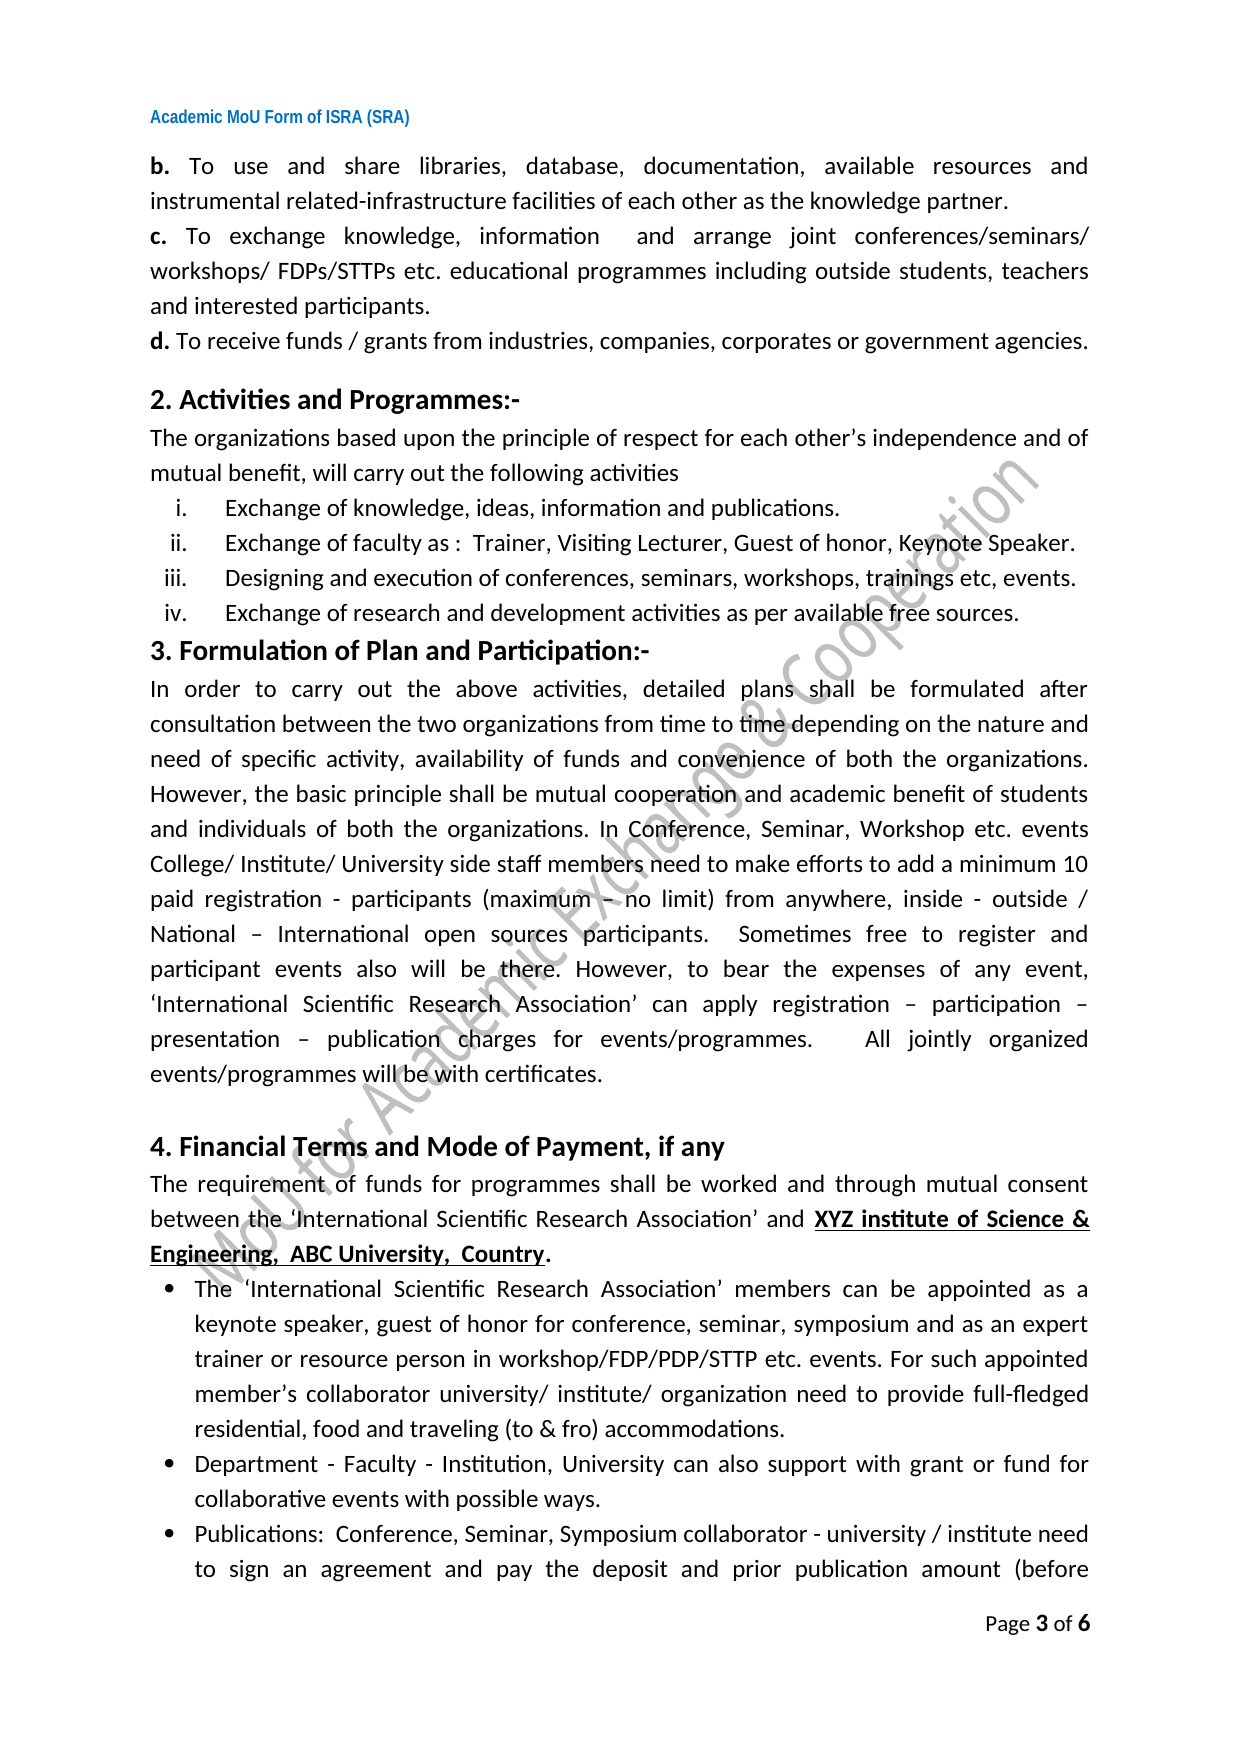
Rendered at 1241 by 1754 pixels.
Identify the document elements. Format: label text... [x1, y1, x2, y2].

list Exchange of research and development activities as per available free sources. [187, 597, 1090, 627]
list The ‘International Scientific Research Association’ members can be appointed as a keynote speaker, guest of honor for conference, seminar, symposium and as an expert trainer or resource person in workshop/FDP/PDP/STTP etc. events. For such appointed member’s collaborator university/ institute/ organization need to provide full-fledged residential, food and traveling (to & fro) accommodations. [165, 1274, 1090, 1444]
list Department - Faculty - Institution, University can also support with grant or fund for collaborative events with possible ways. [165, 1449, 1090, 1514]
list Exchange of faculty as : Trainer, Visiting Lecturer, Guest of honor, Keynote Speaker. [187, 527, 1090, 557]
text b. To use and share libraries, database, documentation, available resources and instrumental related-infrastructure facilities of each other as the knowledge partner. [150, 150, 1090, 216]
list 2. Activities and Programmes:- [150, 381, 1090, 416]
text The requirement of funds for programmes shall be worked and through mutual consent between the ‘International Scientific Research Association’ and XYZ institute of Science & Engineering, ABC University, Country. [150, 1169, 1090, 1269]
list 4. Financial Terms and Mode of Payment, if any [150, 1128, 1090, 1163]
list 3. Formulation of Plan and Participation:- [150, 632, 1090, 667]
text The organizations based upon the principle of respect for each other’s independence and of mutual benefit, will carry out the following activities [150, 422, 1090, 487]
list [165, 1519, 1090, 1584]
text d. To receive funds / grants from industries, companies, corporates or government agencies. [150, 325, 1090, 356]
list Exchange of knowledge, ideas, information and publications. [187, 492, 1090, 522]
list In order to carry out the above activities, detailed plans shall be formulated after consultation between the two organizations from time to time depending on the nature and need of specific activity, availability of funds and convenience of both the organizations. However, the basic principle shall be mutual cooperation and academic benefit of students and individuals of both the organizations. In Conference, Seminar, Workshop etc. events College/ Institute/ University side staff members need to make efforts to add a minimum 10 paid registration - participants (maximum – no limit) from anywhere, inside - outside / National – International open sources participants. Sometimes free to register and participant events also will be there. However, to bear the expenses of any event, ‘International Scientific Research Association’ can apply registration – participation – presentation – publication charges for events/programmes. All jointly organized events/programmes will be with certificates. [150, 673, 1090, 1088]
text c. To exchange knowledge, information and arrange joint conferences/seminars/ workshops/ FDPs/STTPs etc. educational programmes including outside students, teachers and interested participants. [150, 220, 1090, 321]
list Designing and execution of conferences, seminars, workshops, trainings etc, events. [187, 562, 1090, 592]
